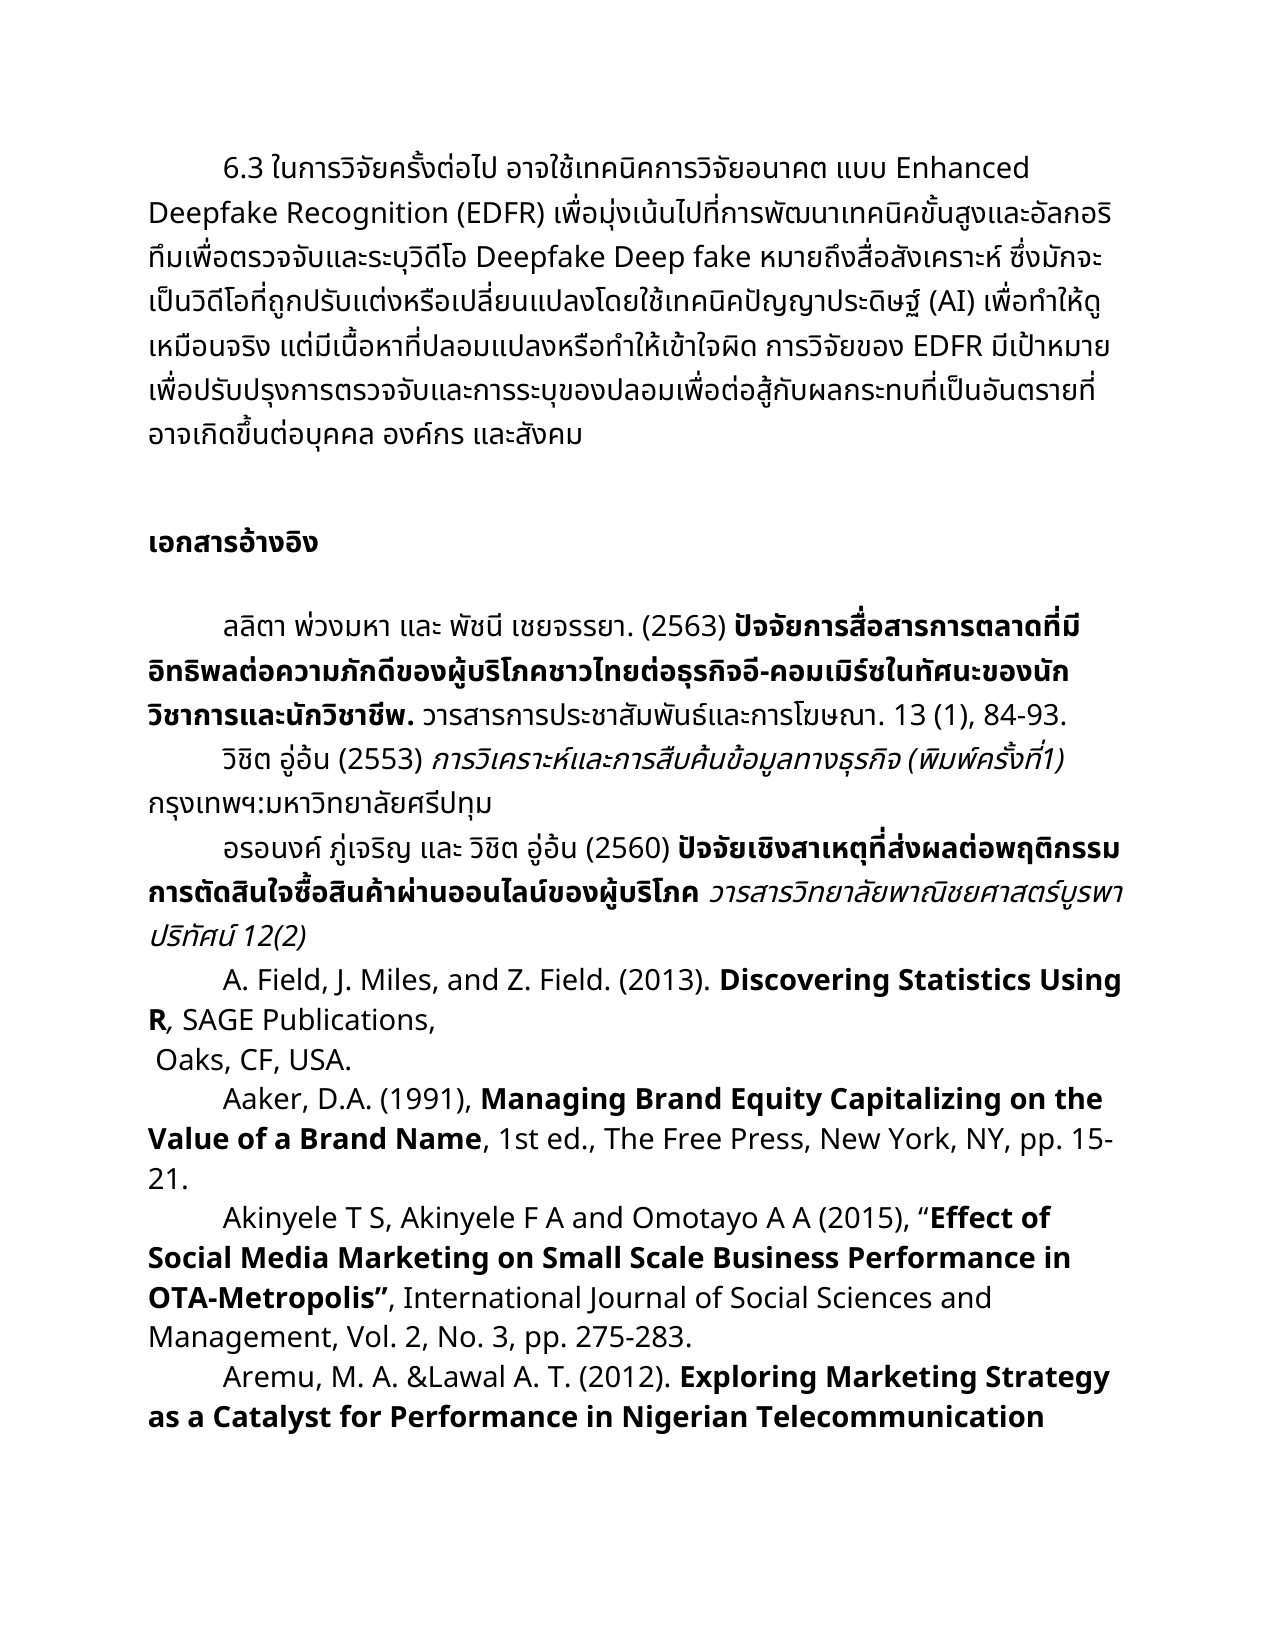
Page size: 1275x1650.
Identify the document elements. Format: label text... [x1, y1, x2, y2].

text 6.3 ในการวิจัยครั้งต่อไป อาจใช้เทคนิคการวิจัยอนาคต แบบ Enhanced Deepfake Recognition (EDFR) เพื่อมุ่งเน้นไปที่การพัฒนาเทคนิคขั้นสูงและอัลกอริทึมเพื่อตรวจจับและระบุวิดีโอ Deepfake Deep fake หมายถึงสื่อสังเคราะห์ ซึ่งมักจะเป็นวิดีโอที่ถูกปรับแต่งหรือเปลี่ยนแปลงโดยใช้เทคนิคปัญญาประดิษฐ์ (AI) เพื่อทำให้ดูเหมือนจริง แต่มีเนื้อหาที่ปลอมแปลงหรือทำให้เข้าใจผิด การวิจัยของ EDFR มีเป้าหมายเพื่อปรับปรุงการตรวจจับและการระบุของปลอมเพื่อต่อสู้กับผลกระทบที่เป็นอันตรายที่อาจเกิดขึ้นต่อบุคคล องค์กร และสังคม [148, 148, 1127, 457]
text เอกสารอ้างอิง [148, 522, 1127, 566]
text Aaker, D.A. (1991), Managing Brand Equity Capitalizing on the Value of a Brand Name, 1st ed., The Free Press, New York, NY, pp. 15-21. [148, 1079, 1127, 1198]
text A. Field, J. Miles, and Z. Field. (2013). Discovering Statistics Using R, SAGE Publications, [148, 959, 1127, 1039]
text อรอนงค์ ภู่เจริญ และ วิชิต อู่อ้น (2560) ปัจจัยเชิงสาเหตุที่ส่งผลต่อพฤติกรรมการตัดสินใจซื้อสินค้าผ่านออนไลน์ของผู้บริโภค วารสารวิทยาลัยพาณิชยศาสตร์บูรพาปริทัศน์ 12(2) [148, 827, 1127, 959]
text ลลิตา พ่วงมหา และ พัชนี เชยจรรยา. (2563) ปัจจัยการสื่อสารการตลาดที่มีอิทธิพลต่อความภักดีของผู้บริโภคชาวไทยต่อธุรกิจอี-คอมเมิร์ซในทัศนะของนักวิชาการและนักวิชาชีพ. วารสารการประชาสัมพันธ์และการโฆษณา. 13 (1), 84-93. [148, 606, 1127, 738]
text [148, 1356, 1127, 1436]
text Akinyele T S, Akinyele F A and Omotayo A A (2015), “Effect of Social Media Marketing on Small Scale Business Performance in OTA-Metropolis”, International Journal of Social Sciences and Management, Vol. 2, No. 3, pp. 275-283. [148, 1198, 1127, 1356]
text Oaks, CF, USA. [148, 1039, 1127, 1079]
text วิชิต อู่อ้น (2553) การวิเคราะห์และการสืบค้นข้อมูลทางธุรกิจ (พิมพ์ครั้งที่1) กรุงเทพฯ:มหาวิทยาลัยศรีปทุม [148, 738, 1127, 827]
